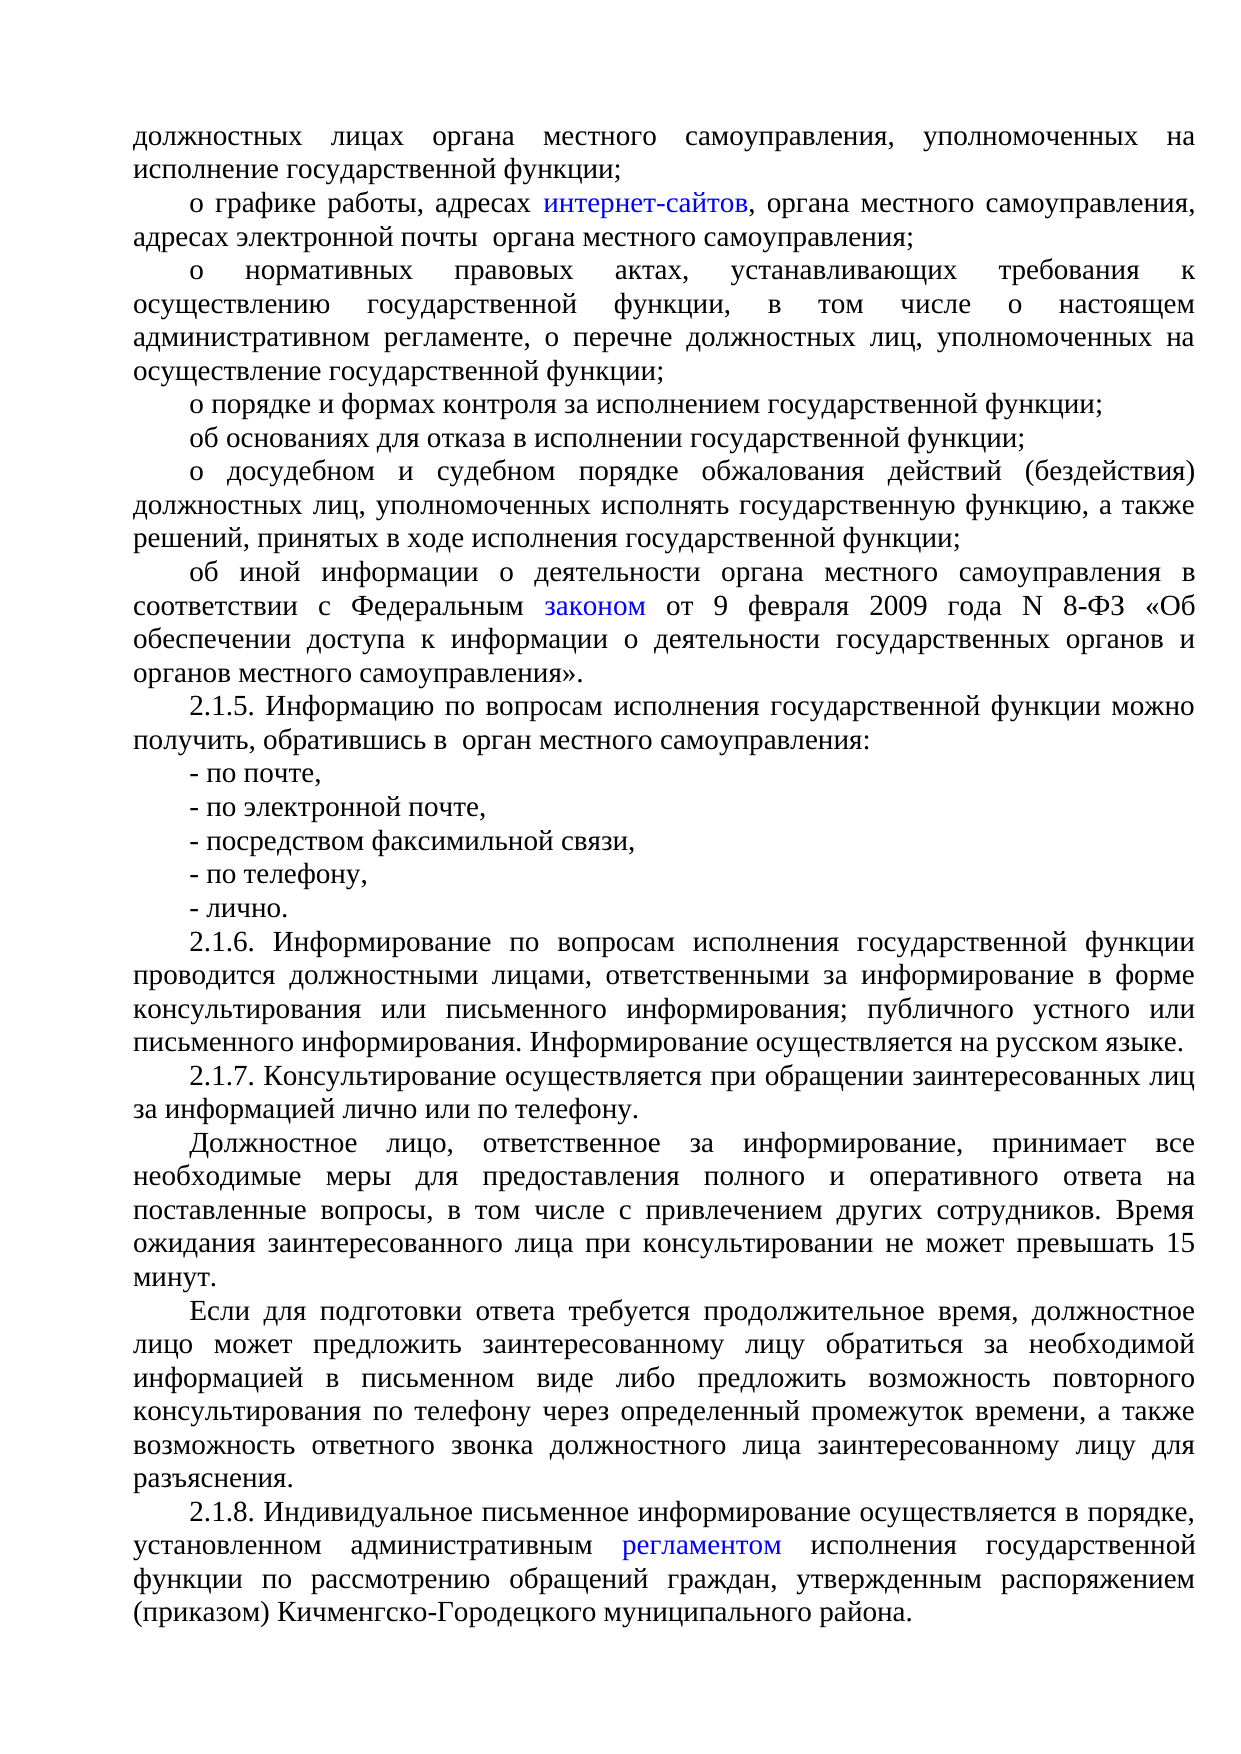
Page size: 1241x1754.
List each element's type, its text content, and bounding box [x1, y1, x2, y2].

text 2.1.8. Индивидуальное письменное информирование осуществляется в порядке, установленном административным регламентом исполнения государственной функции по рассмотрению обращений граждан, утвержденным распоряжением (приказом) Кичменгско-Городецкого муниципального района. [133, 1494, 1196, 1628]
text - лично. [133, 890, 1196, 924]
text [133, 118, 1196, 185]
text о порядке и формах контроля за исполнением государственной функции; [133, 386, 1196, 420]
text Должностное лицо, ответственное за информирование, принимает все необходимые меры для предоставления полного и оперативного ответа на поставленные вопросы, в том числе с привлечением других сотрудников. Время ожидания заинтересованного лица при консультировании не может превышать 15 минут. [133, 1125, 1196, 1293]
text о досудебном и судебном порядке обжалования действий (бездействия) должностных лиц, уполномоченных исполнять государственную функцию, а также решений, принятых в ходе исполнения государственной функции; [133, 453, 1196, 554]
text 2.1.7. Консультирование осуществляется при обращении заинтересованных лиц за информацией лично или по телефону. [133, 1058, 1196, 1125]
text - по телефону, [133, 856, 1196, 890]
text 2.1.6. Информирование по вопросам исполнения государственной функции проводится должностными лицами, ответственными за информирование в форме консультирования или письменного информирования; публичного устного или письменного информирования. Информирование осуществляется на русском языке. [133, 924, 1196, 1058]
text Если для подготовки ответа требуется продолжительное время, должностное лицо может предложить заинтересованному лицу обратиться за необходимой информацией в письменном виде либо предложить возможность повторного консультирования по телефону через определенный промежуток времени, а также возможность ответного звонка должностного лица заинтересованному лицу для разъяснения. [133, 1293, 1196, 1494]
text о нормативных правовых актах, устанавливающих требования к осуществлению государственной функции, в том числе о настоящем административном регламенте, о перечне должностных лиц, уполномоченных на осуществление государственной функции; [133, 252, 1196, 386]
text об основаниях для отказа в исполнении государственной функции; [133, 420, 1196, 453]
text о графике работы, адресах интернет-сайтов, органа местного самоуправления, адресах электронной почты органа местного самоуправления; [133, 185, 1196, 252]
text 2.1.5. Информацию по вопросам исполнения государственной функции можно получить, обратившись в орган местного самоуправления: [133, 688, 1196, 755]
text об иной информации о деятельности органа местного самоуправления в соответствии с Федеральным законом от 9 февраля 2009 года N 8-ФЗ «Об обеспечении доступа к информации о деятельности государственных органов и органов местного самоуправления». [133, 554, 1196, 688]
text - по электронной почте, [133, 789, 1196, 823]
text - по почте, [133, 756, 1196, 789]
text - посредством факсимильной связи, [133, 823, 1196, 856]
